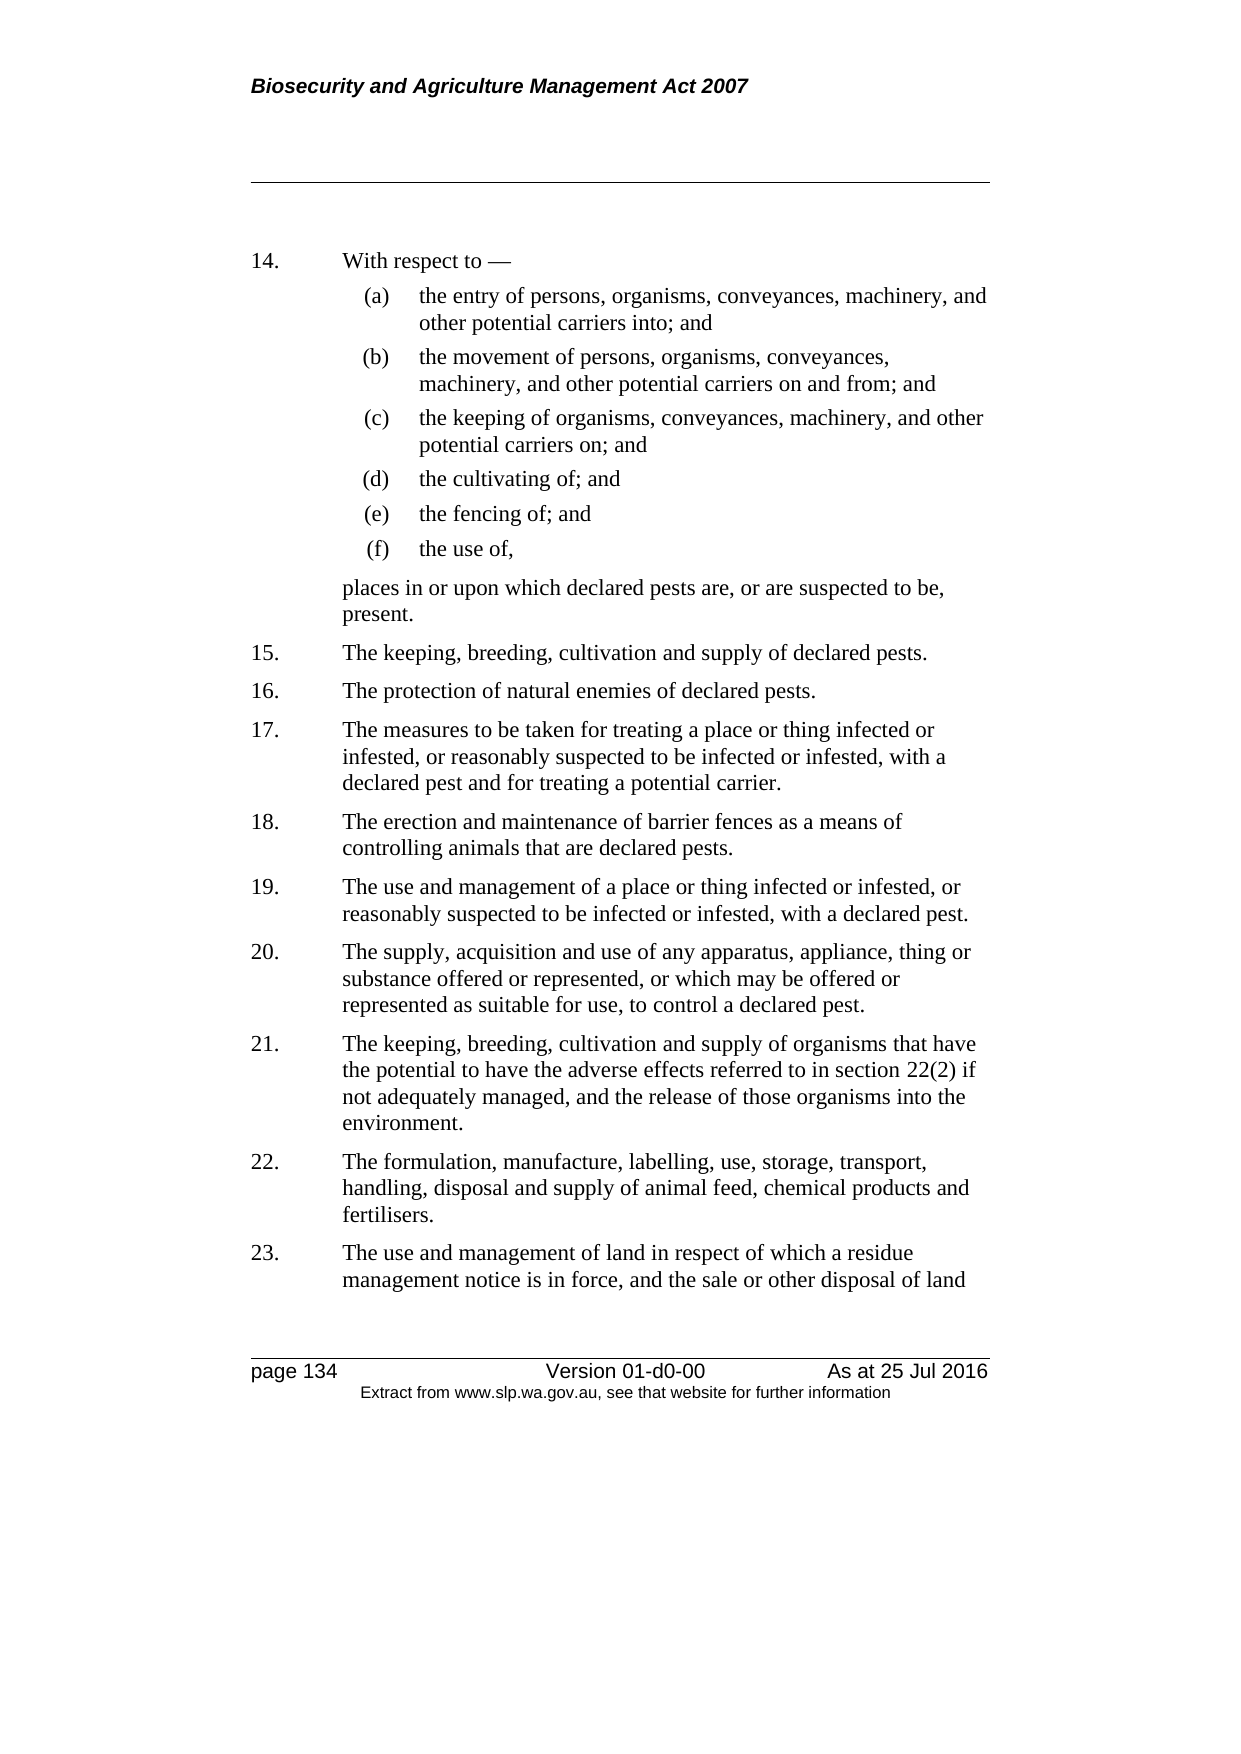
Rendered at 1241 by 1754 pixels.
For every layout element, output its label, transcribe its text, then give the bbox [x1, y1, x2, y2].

text (c) the keeping of organisms, conveyances, machinery, and other potential carriers on; and [251, 404, 990, 457]
text (d) the cultivating of; and [251, 465, 990, 492]
text 15. The keeping, breeding, cultivation and supply of declared pests. [251, 639, 990, 665]
text 17. The measures to be taken for treating a place or thing infected or infested, or reasonably suspected to be infected or infested, with a declared pest and for treating a potential carrier. [251, 716, 990, 796]
text 16. The protection of natural enemies of declared pests. [251, 678, 990, 704]
text (a) the entry of persons, organisms, conveyances, machinery, and other potential carriers into; and [251, 282, 990, 335]
text 20. The supply, acquisition and use of any apparatus, appliance, thing or substance offered or represented, or which may be offered or represented as suitable for use, to control a declared pest. [251, 938, 990, 1017]
text 18. The erection and maintenance of barrier fences as a means of controlling animals that are declared pests. [251, 808, 990, 861]
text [251, 1239, 990, 1292]
text (f) the use of, [251, 535, 990, 561]
text (b) the movement of persons, organisms, conveyances, machinery, and other potential carriers on and from; and [251, 343, 990, 396]
text (e) the fencing of; and [251, 500, 990, 526]
text 14. With respect to — [251, 247, 990, 274]
text 22. The formulation, manufacture, labelling, use, storage, transport, handling, disposal and supply of animal feed, chemical products and fertilisers. [251, 1148, 990, 1227]
text 21. The keeping, breeding, cultivation and supply of organisms that have the potential to have the adverse effects referred to in section 22(2) if not adequately managed, and the release of those organisms into the environment. [251, 1030, 990, 1135]
text places in or upon which declared pests are, or are suspected to be, present. [251, 573, 990, 626]
text 19. The use and management of a place or thing infected or infested, or reasonably suspected to be infected or infested, with a declared pest. [251, 873, 990, 926]
